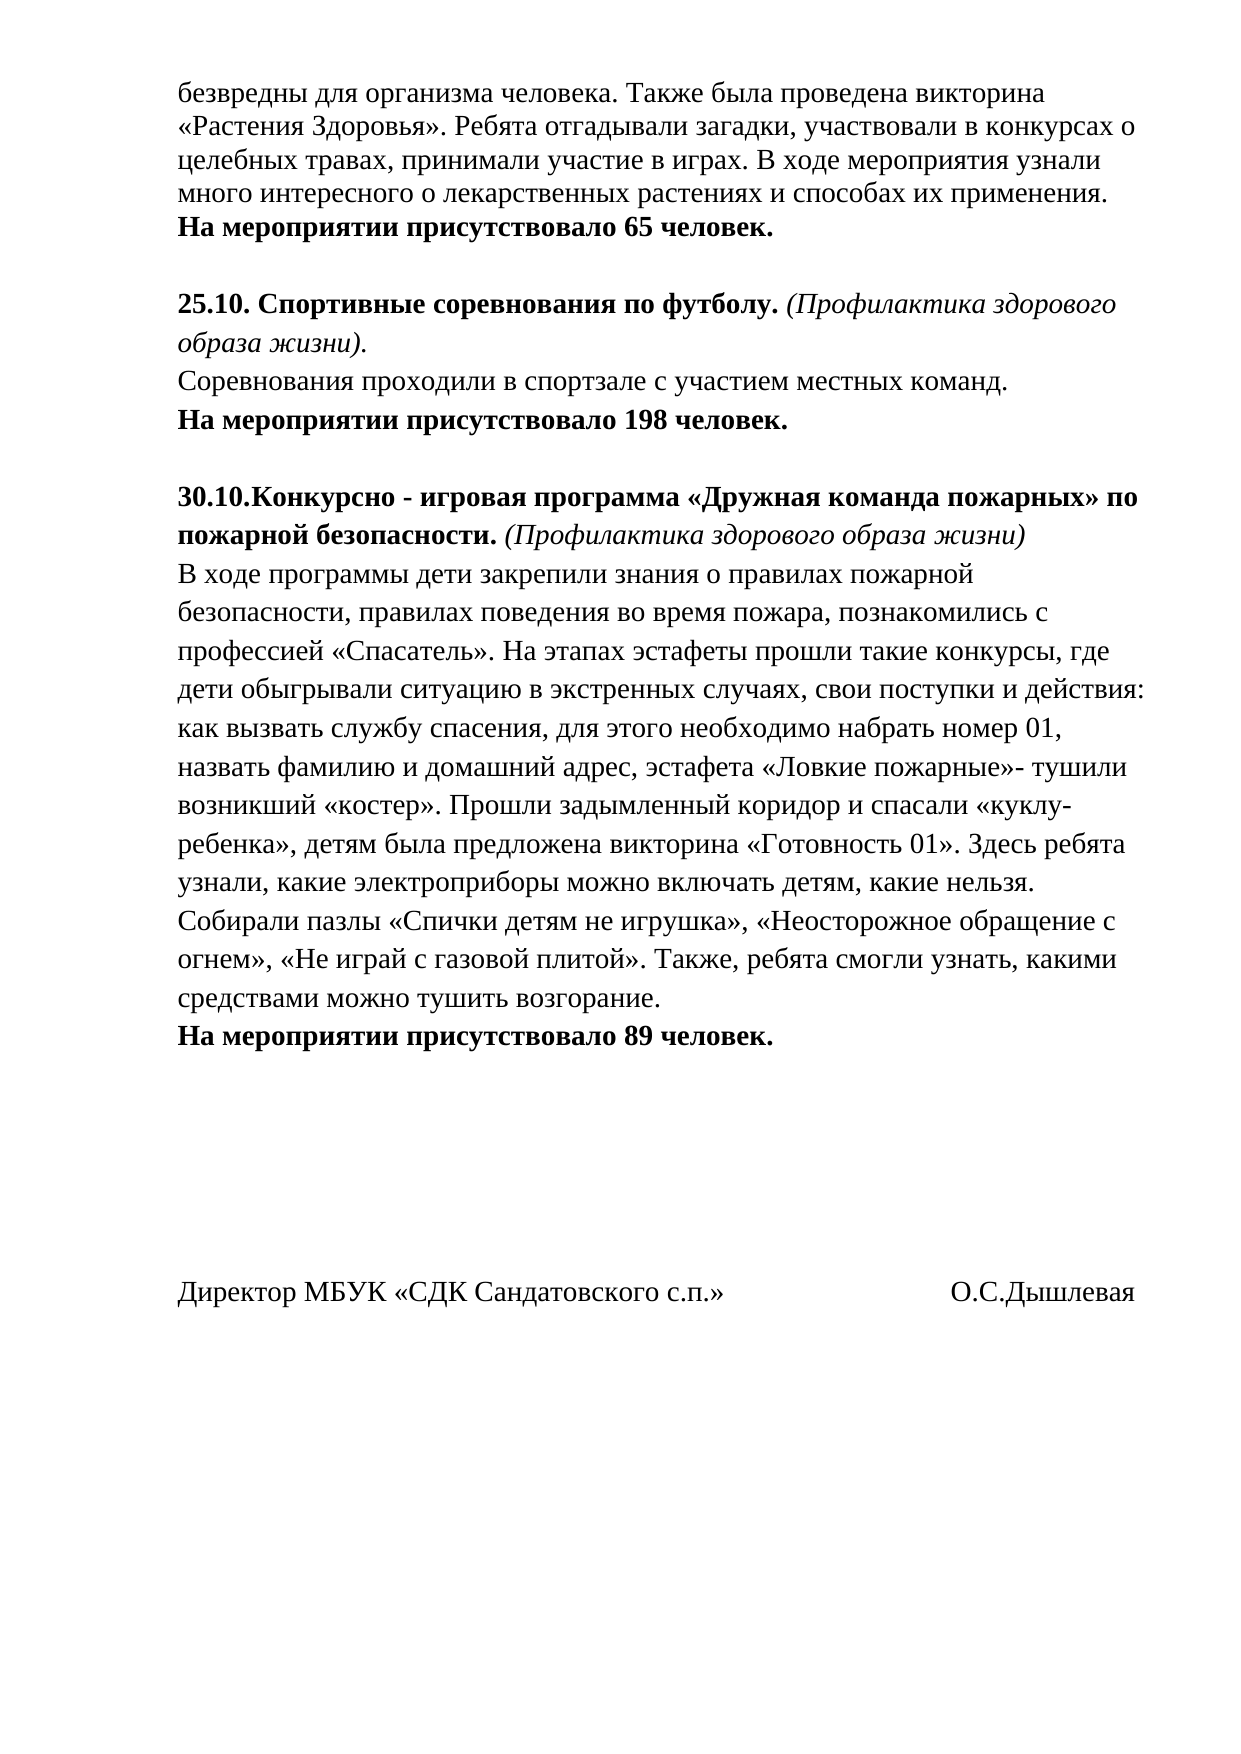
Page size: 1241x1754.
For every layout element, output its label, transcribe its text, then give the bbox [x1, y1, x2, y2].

text На мероприятии присутствовало 198 человек. [177, 402, 1152, 435]
text 25.10. Спортивные соревнования по футболу. (Профилактика здорового образа жизни). [177, 286, 1152, 358]
text Директор МБУК «СДК Сандатовского с.п.» О.С.Дышлевая [177, 1274, 1152, 1307]
text На мероприятии присутствовало 65 человек. [177, 209, 1152, 243]
text В ходе программы дети закрепили знания о правилах пожарной безопасности, правилах поведения во время пожара, познакомились с профессией «Спасатель». На этапах эстафеты прошли такие конкурсы, где дети обыгрывали ситуацию в экстренных случаях, свои поступки и действия: как вызвать службу спасения, для этого необходимо набрать номер 01, назвать фамилию и домашний адрес, эстафета «Ловкие пожарные»- тушили возникший «костер». Прошли задымленный коридор и спасали «куклу- ребенка», детям была предложена викторина «Готовность 01». Здесь ребята узнали, какие электроприборы можно включать детям, какие нельзя. Собирали пазлы «Спички детям не игрушка», «Неосторожное обращение с огнем», «Не играй с газовой плитой». Также, ребята смогли узнать, какими средствами можно тушить возгорание. [177, 556, 1152, 1013]
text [177, 75, 1152, 209]
text На мероприятии присутствовало 89 человек. [177, 1018, 1152, 1052]
text 30.10. Конкурсно - игровая программа «Дружная команда пожарных» по пожарной безопасности. (Профилактика здорового образа жизни) [177, 479, 1152, 551]
text Соревнования проходили в спортзале с участием местных команд. [177, 363, 1152, 397]
